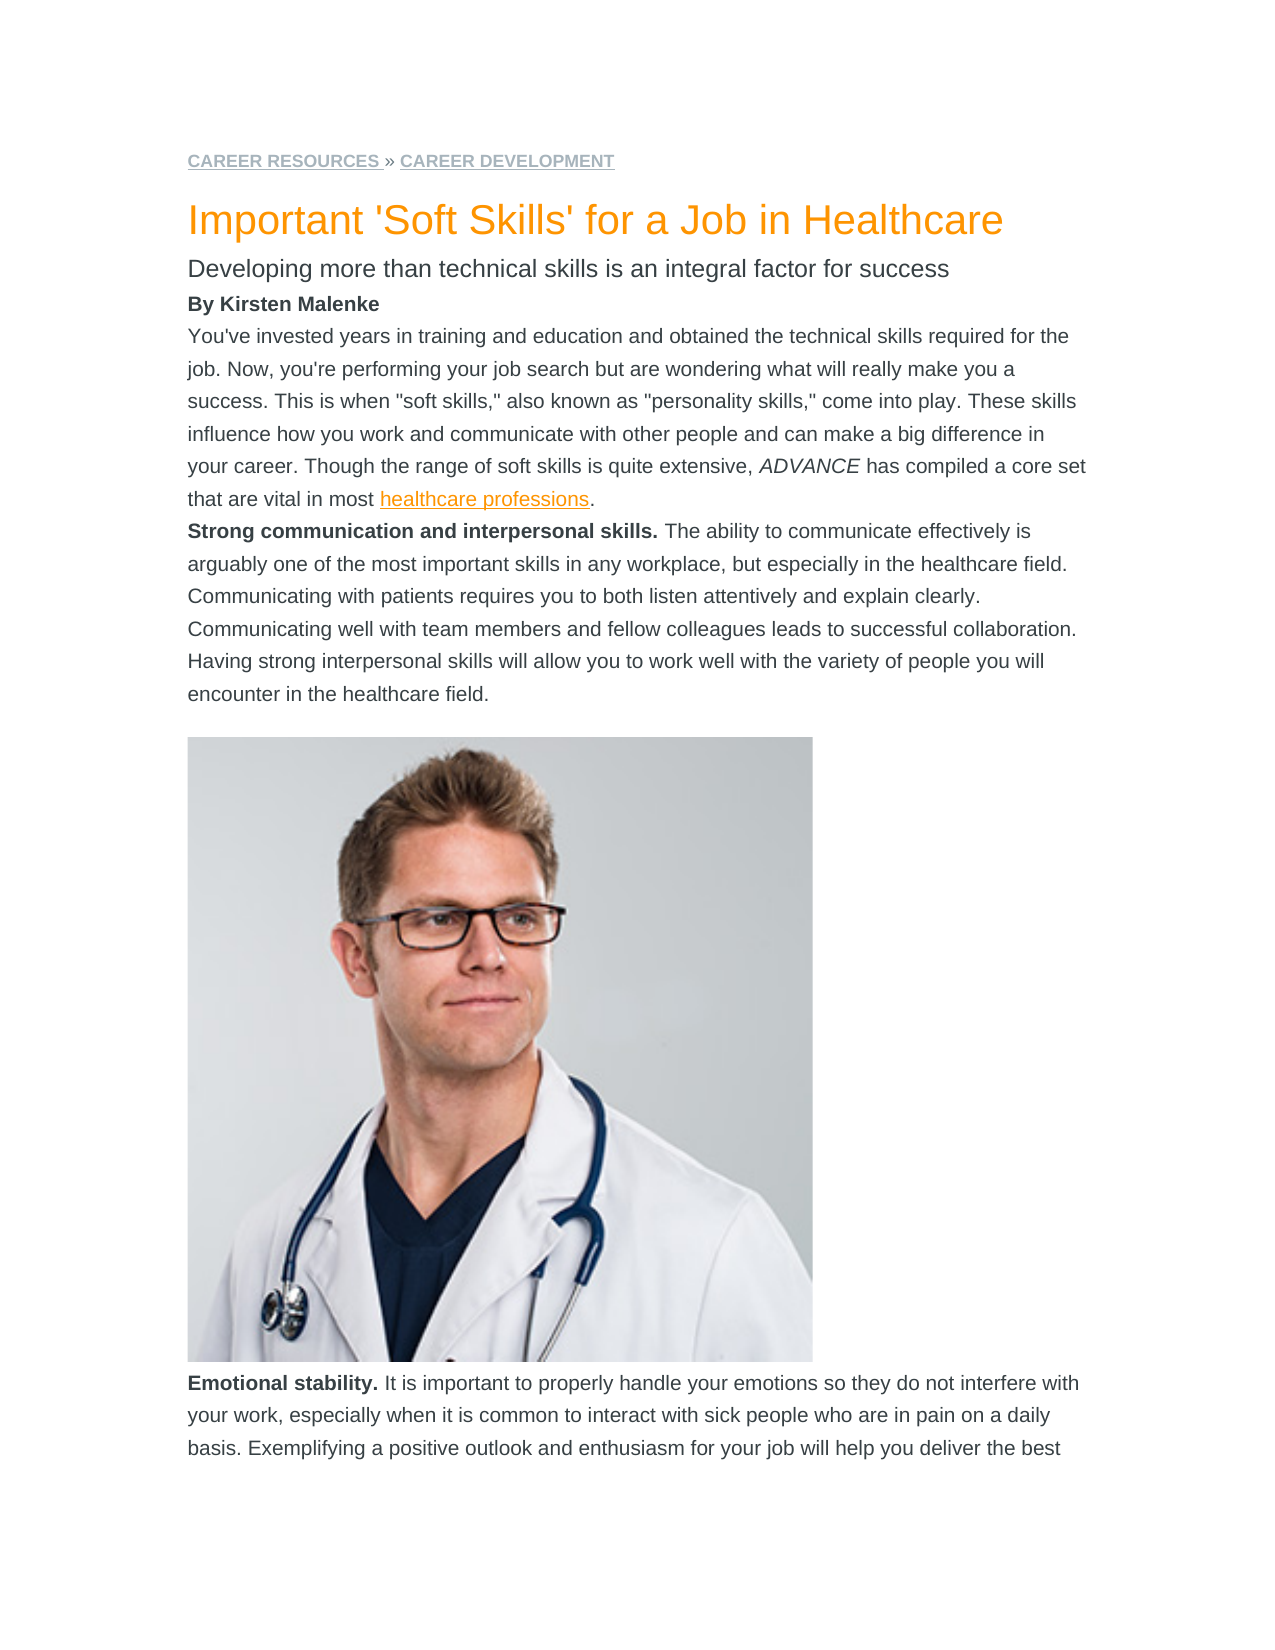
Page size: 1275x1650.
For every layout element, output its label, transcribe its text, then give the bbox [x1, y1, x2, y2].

text By Kirsten Malenke [187, 283, 1087, 316]
text Strong communication and interpersonal skills. The ability to communicate effectively is arguably one of the most important skills in any workplace, but especially in the healthcare field. Communicating with patients requires you to both listen attentively and explain clearly. Communicating well with team members and fellow colleagues leads to successful collaboration. Having strong interpersonal skills will allow you to work well with the variety of people you will encounter in the healthcare field. [187, 511, 1087, 706]
picture [187, 737, 813, 1362]
text You've invested years in training and education and obtained the technical skills required for the job. Now, you're performing your job search but are wondering what will really make you a success. This is when "soft skills," also known as "personality skills," come into play. These skills influence how you work and communicate with other people and can make a big difference in your career. Though the range of soft skills is quite extensive, ADVANCE has compiled a core set that are vital in most healthcare professions. [187, 316, 1087, 511]
text Developing more than technical skills is an integral factor for success [187, 251, 1087, 283]
text Important 'Soft Skills' for a Job in Healthcare [187, 195, 1087, 243]
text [187, 1362, 1087, 1459]
text CAREER RESOURCES » CAREER DEVELOPMENT [187, 150, 1087, 172]
